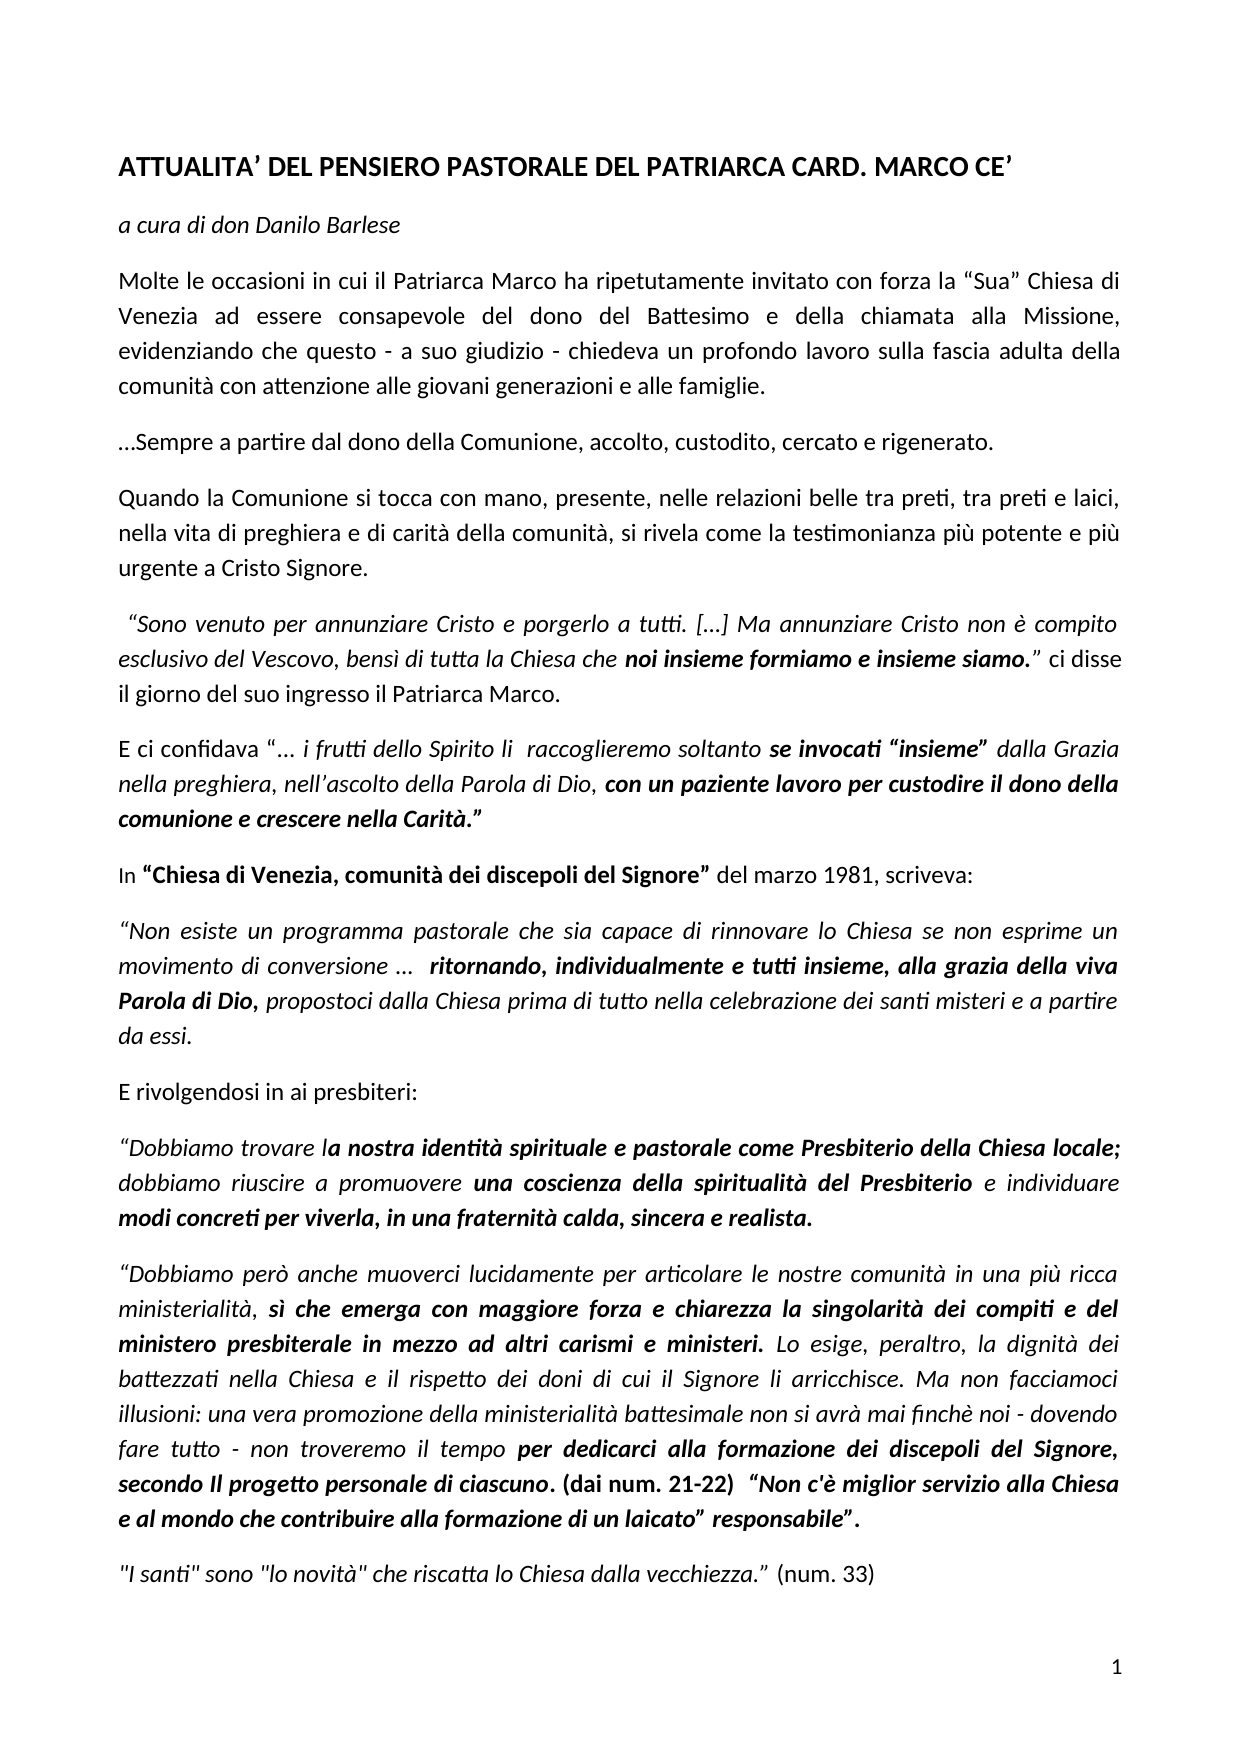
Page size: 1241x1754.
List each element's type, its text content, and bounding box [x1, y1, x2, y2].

text In “Chiesa di Venezia, comunità dei discepoli del Signore” del marzo 1981, scriveva: [118, 859, 1122, 890]
text ATTUALITA’ DEL PENSIERO PASTORALE DEL PATRIARCA CARD. MARCO CE’ [118, 148, 1122, 183]
text E ci confidava “... i frutti dello Spirito li raccoglieremo soltanto se invocati “insieme” dalla Grazia nella preghiera, nell’ascolto della Parola di Dio, con un paziente lavoro per custodire il dono della comunione e crescere nella Carità.” [118, 733, 1122, 834]
text “Dobbiamo però anche muoverci lucidamente per articolare le nostre comunità in una più ricca ministerialità, sì che emerga con maggiore forza e chiarezza la singolarità dei compiti e del ministero presbiterale in mezzo ad altri carismi e ministeri. Lo esige, peraltro, la dignità dei battezzati nella Chiesa e il rispetto dei doni di cui il Signore li arricchisce. Ma non facciamoci illusioni: una vera promozione della ministerialità battesimale non si avrà mai finchè noi - dovendo fare tutto - non troveremo il tempo per dedicarci alla formazione dei discepoli del Signore, secondo Il progetto personale di ciascuno. (dai num. 21-22) “Non c'è miglior servizio alla Chiesa e al mondo che contribuire alla formazione di un laicato” responsabile”. [118, 1258, 1122, 1533]
text E rivolgendosi in ai presbiteri: [118, 1076, 1122, 1107]
text “Dobbiamo trovare la nostra identità spirituale e pastorale come Presbiterio della Chiesa locale; dobbiamo riuscire a promuovere una coscienza della spiritualità del Presbiterio e individuare modi concreti per viverla, in una fraternità calda, sincera e realista. [118, 1132, 1122, 1232]
text Molte le occasioni in cui il Patriarca Marco ha ripetutamente invitato con forza la “Sua” Chiesa di Venezia ad essere consapevole del dono del Battesimo e della chiamata alla Missione, evidenziando che questo - a suo giudizio - chiedeva un profondo lavoro sulla fascia adulta della comunità con attenzione alle giovani generazioni e alle famiglie. [118, 265, 1122, 401]
text a cura di don Danilo Barlese [118, 209, 1122, 240]
text …Sempre a partire dal dono della Comunione, accolto, custodito, cercato e rigenerato. [118, 426, 1122, 457]
text "I santi" sono "lo novità" che riscatta lo Chiesa dalla vecchiezza.” (num. 33) [118, 1558, 1122, 1589]
text Quando la Comunione si tocca con mano, presente, nelle relazioni belle tra preti, tra preti e laici, nella vita di preghiera e di carità della comunità, si rivela come la testimonianza più potente e più urgente a Cristo Signore. [118, 482, 1122, 582]
text “Sono venuto per annunziare Cristo e porgerlo a tutti. […] Ma annunziare Cristo non è compito esclusivo del Vescovo, bensì di tutta la Chiesa che noi insieme formiamo e insieme siamo.” ci disse il giorno del suo ingresso il Patriarca Marco. [118, 608, 1122, 708]
text “Non esiste un programma pastorale che sia capace di rinnovare lo Chiesa se non esprime un movimento di conversione … ritornando, individualmente e tutti insieme, alla grazia della viva Parola di Dio, propostoci dalla Chiesa prima di tutto nella celebrazione dei santi misteri e a partire da essi. [118, 915, 1122, 1051]
